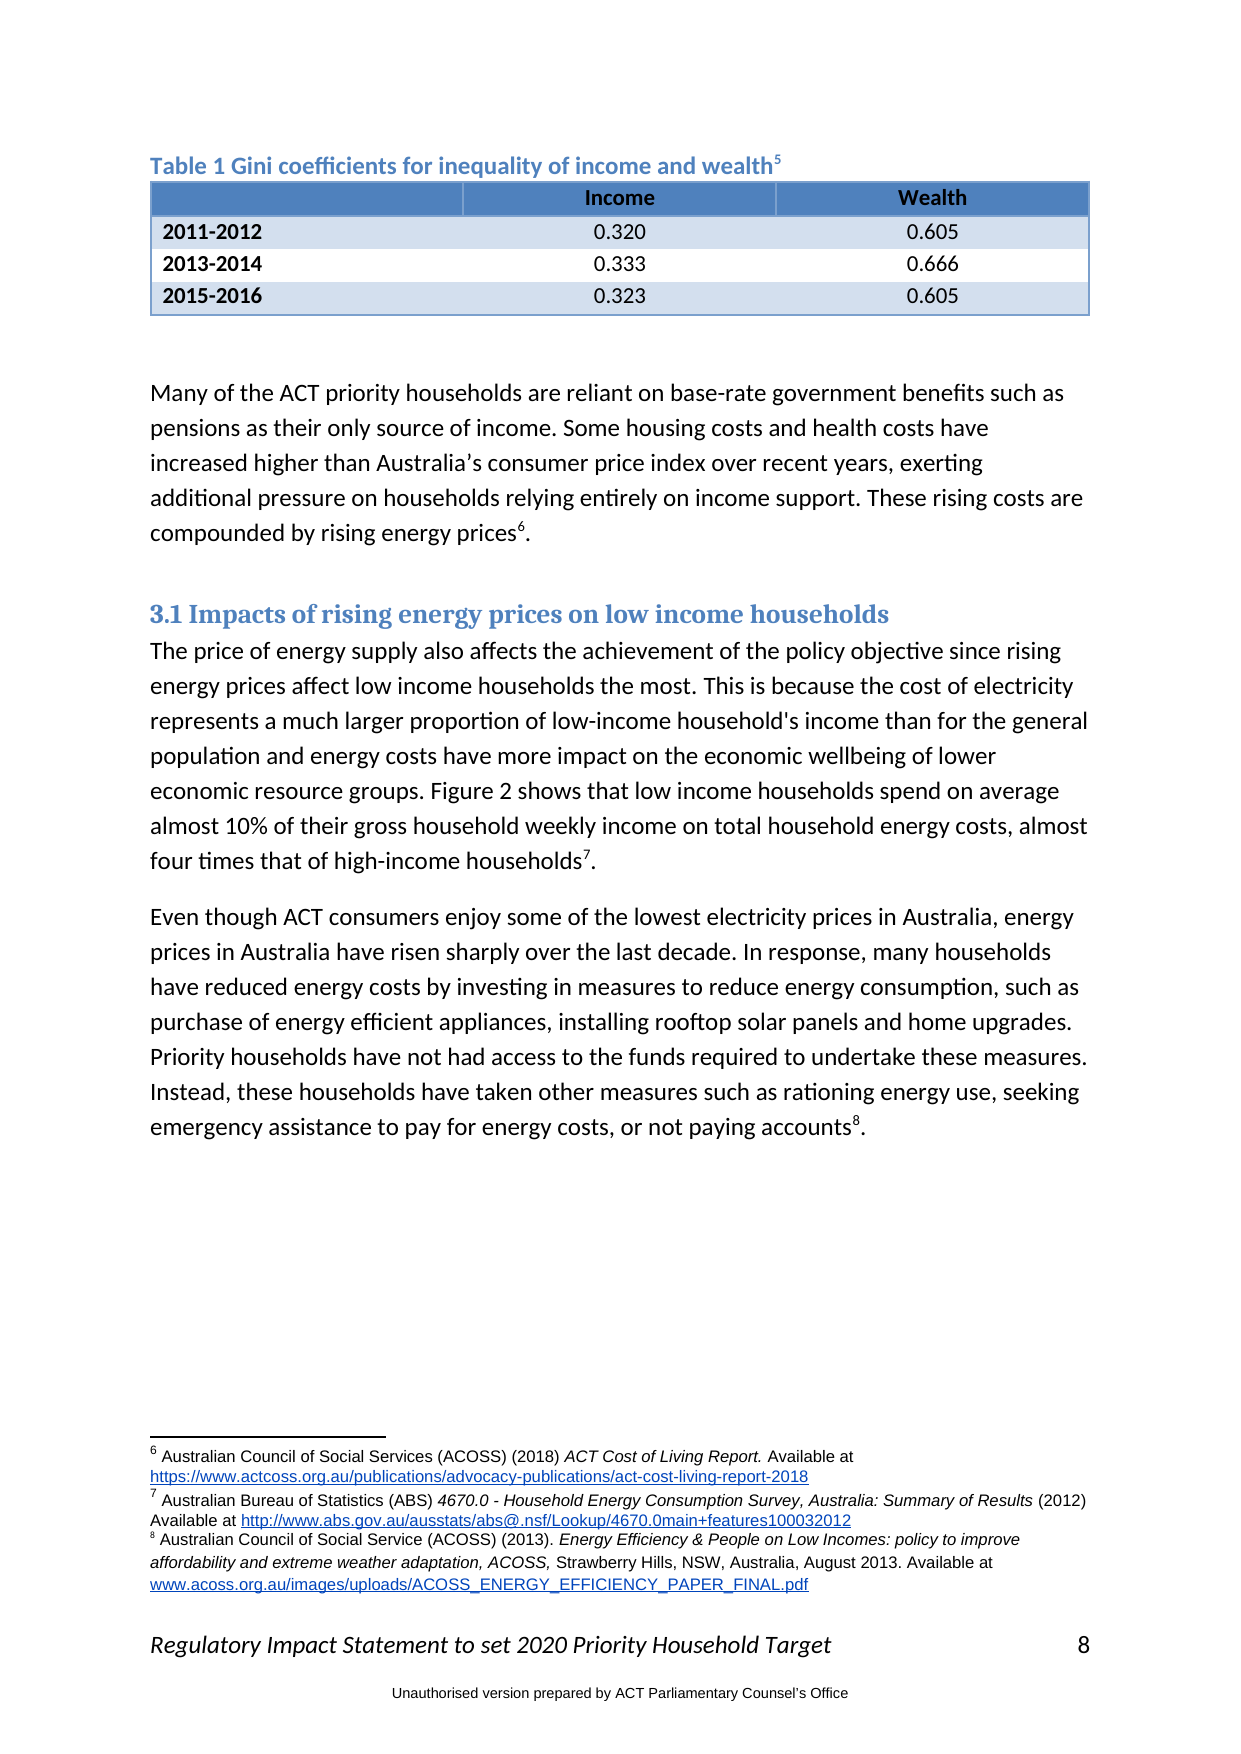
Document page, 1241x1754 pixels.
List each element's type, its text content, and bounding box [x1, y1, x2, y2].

table_cell 2011-2012 [152, 217, 463, 249]
table_cell 0.605 [776, 217, 1088, 249]
table_cell 0.666 [776, 249, 1088, 282]
text Even though ACT consumers enjoy some of the lowest electricity prices in Australia, energy prices in Australia have risen sharply over the last decade. In response, many households have reduced energy costs by investing in measures to reduce energy consumption, such as purchase of energy efficient appliances, installing rooftop solar panels and home upgrades. Priority households have not had access to the funds required to undertake these measures. Instead, these households have taken other measures such as rationing energy use, seeking emergency assistance to pay for energy costs, or not paying accounts. [150, 901, 1090, 1142]
table_cell 0.323 [463, 282, 776, 314]
text Many of the ACT priority households are reliant on base-rate government benefits such as pensions as their only source of income. Some housing costs and health costs have increased higher than Australia’s consumer price index over recent years, exerting additional pressure on households relying entirely on income support. These rising costs are compounded by rising energy prices. [150, 377, 1090, 548]
table_header [152, 183, 462, 215]
table_header Income [464, 183, 775, 215]
table_cell 0.605 [776, 282, 1088, 314]
subtitle 3.1 Impacts of rising energy prices on low income households [150, 599, 1090, 631]
table_cell 2013-2014 [152, 249, 463, 282]
table_cell 2015-2016 [152, 282, 463, 314]
table_header Wealth [777, 183, 1088, 215]
text Table 1 Gini coefficients for inequality of income and wealth5 [150, 150, 1090, 181]
text The price of energy supply also affects the achievement of the policy objective since rising energy prices affect low income households the most. This is because the cost of electricity represents a much larger proportion of low-income household's income than for the general population and energy costs have more impact on the economic wellbeing of lower economic resource groups. Figure 2 shows that low income households spend on average almost 10% of their gross household weekly income on total household energy costs, almost four times that of high-income households. [150, 635, 1090, 876]
table_cell 0.320 [463, 217, 776, 249]
table_cell 0.333 [463, 249, 776, 282]
